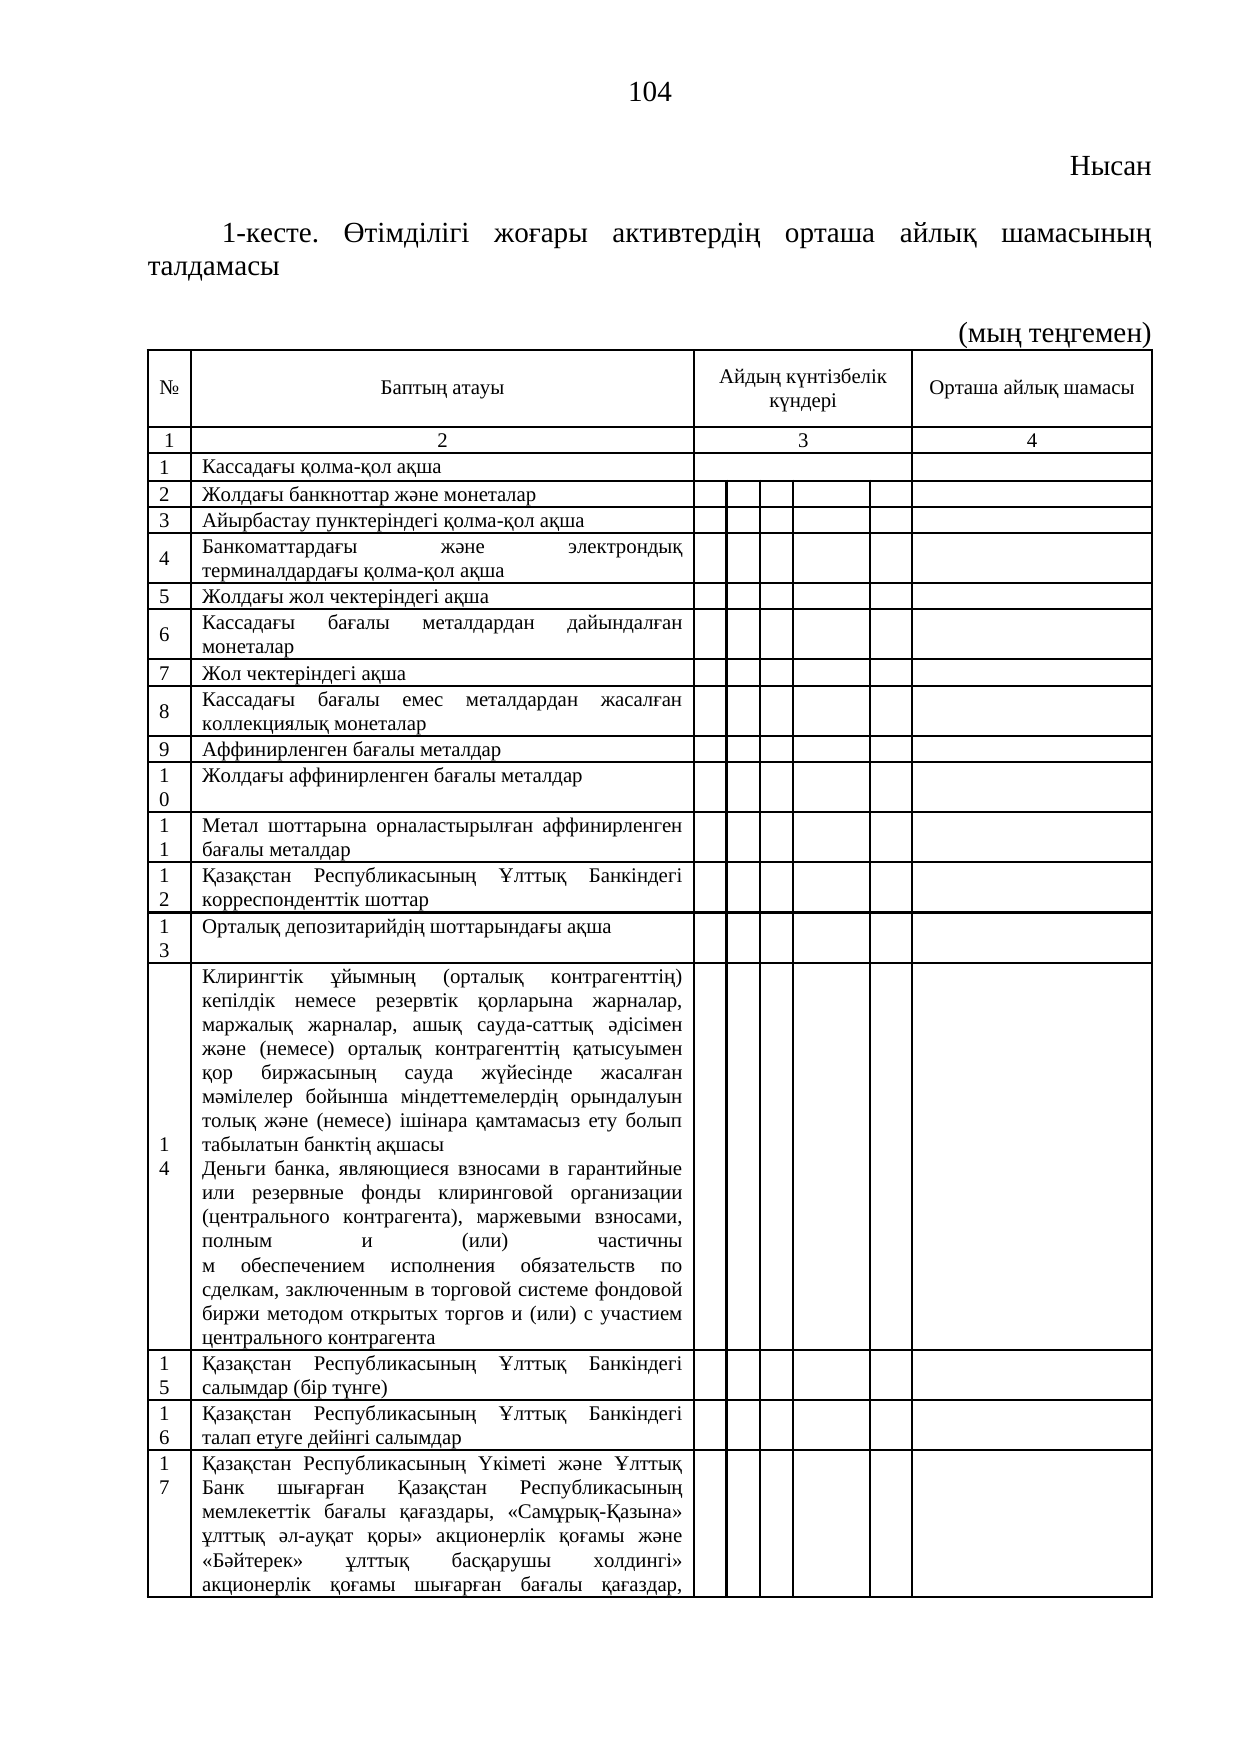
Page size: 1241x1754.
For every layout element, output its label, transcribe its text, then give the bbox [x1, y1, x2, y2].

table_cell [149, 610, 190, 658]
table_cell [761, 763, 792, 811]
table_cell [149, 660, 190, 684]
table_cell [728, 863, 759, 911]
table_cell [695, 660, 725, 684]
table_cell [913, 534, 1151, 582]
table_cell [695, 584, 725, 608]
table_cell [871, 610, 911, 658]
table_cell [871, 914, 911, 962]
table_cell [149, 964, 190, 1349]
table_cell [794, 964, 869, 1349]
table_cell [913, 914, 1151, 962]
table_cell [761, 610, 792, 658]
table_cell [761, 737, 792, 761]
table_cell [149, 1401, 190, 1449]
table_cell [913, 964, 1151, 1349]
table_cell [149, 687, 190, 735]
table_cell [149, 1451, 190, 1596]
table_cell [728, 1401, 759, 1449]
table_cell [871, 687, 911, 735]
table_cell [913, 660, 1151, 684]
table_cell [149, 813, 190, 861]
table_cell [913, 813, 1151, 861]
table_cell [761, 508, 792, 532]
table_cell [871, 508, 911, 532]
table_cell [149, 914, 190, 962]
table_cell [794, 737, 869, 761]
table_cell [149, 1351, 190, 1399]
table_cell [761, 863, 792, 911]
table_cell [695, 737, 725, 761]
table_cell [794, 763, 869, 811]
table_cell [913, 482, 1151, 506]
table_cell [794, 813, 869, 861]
text (мың теңгемен) [148, 315, 1152, 349]
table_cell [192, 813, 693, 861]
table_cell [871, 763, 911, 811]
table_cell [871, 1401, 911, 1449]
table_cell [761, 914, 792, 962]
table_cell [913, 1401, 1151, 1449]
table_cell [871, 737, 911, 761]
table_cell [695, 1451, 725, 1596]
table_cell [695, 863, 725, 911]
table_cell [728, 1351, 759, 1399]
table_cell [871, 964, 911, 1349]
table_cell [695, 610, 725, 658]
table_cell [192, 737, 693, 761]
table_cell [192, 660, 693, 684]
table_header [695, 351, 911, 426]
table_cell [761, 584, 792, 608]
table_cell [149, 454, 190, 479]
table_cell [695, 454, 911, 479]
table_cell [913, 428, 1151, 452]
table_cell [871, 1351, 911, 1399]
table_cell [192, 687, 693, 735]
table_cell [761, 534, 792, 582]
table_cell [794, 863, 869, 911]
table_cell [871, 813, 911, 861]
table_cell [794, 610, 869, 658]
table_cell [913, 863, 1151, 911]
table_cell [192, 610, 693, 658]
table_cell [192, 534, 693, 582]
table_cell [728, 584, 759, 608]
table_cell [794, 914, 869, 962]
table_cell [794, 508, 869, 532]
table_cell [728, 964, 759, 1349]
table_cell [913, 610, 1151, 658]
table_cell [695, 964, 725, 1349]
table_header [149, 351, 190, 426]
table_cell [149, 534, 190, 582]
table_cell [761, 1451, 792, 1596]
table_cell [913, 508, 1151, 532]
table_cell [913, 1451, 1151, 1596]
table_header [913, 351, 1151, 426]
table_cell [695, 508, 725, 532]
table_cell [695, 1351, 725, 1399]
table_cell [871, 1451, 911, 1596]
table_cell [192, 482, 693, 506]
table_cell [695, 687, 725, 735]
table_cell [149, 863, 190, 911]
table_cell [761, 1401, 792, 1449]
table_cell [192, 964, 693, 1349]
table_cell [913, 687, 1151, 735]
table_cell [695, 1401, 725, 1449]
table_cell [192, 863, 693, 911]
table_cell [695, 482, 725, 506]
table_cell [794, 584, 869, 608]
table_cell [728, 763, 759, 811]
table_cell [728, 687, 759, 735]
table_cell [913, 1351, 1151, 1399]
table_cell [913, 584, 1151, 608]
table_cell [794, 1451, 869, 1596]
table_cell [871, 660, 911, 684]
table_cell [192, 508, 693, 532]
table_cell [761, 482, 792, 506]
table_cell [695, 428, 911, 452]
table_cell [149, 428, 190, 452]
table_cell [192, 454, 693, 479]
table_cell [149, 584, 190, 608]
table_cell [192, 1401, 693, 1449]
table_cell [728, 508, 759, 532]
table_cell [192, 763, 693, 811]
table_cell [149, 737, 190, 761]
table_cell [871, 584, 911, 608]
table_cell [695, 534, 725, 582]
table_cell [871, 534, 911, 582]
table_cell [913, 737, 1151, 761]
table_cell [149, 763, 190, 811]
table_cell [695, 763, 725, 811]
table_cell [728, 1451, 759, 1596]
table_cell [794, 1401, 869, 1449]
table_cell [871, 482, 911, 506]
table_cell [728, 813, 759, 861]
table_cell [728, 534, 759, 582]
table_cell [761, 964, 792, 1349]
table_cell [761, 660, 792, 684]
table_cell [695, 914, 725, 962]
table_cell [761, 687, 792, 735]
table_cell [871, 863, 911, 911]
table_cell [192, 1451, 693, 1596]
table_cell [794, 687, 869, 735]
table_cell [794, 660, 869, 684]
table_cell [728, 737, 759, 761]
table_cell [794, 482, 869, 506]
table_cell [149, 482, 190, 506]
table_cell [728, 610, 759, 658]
text 1-кесте. Өтімділігі жоғары активтердің орташа айлық шамасының талдамасы [148, 215, 1152, 282]
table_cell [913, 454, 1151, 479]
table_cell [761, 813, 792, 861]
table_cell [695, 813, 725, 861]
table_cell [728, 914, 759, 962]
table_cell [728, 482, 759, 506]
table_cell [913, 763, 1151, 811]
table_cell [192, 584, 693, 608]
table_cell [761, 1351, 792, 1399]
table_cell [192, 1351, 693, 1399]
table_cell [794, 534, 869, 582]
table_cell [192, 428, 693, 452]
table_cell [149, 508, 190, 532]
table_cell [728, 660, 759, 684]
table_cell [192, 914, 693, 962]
text Нысан [148, 148, 1152, 181]
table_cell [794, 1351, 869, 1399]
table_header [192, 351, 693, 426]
